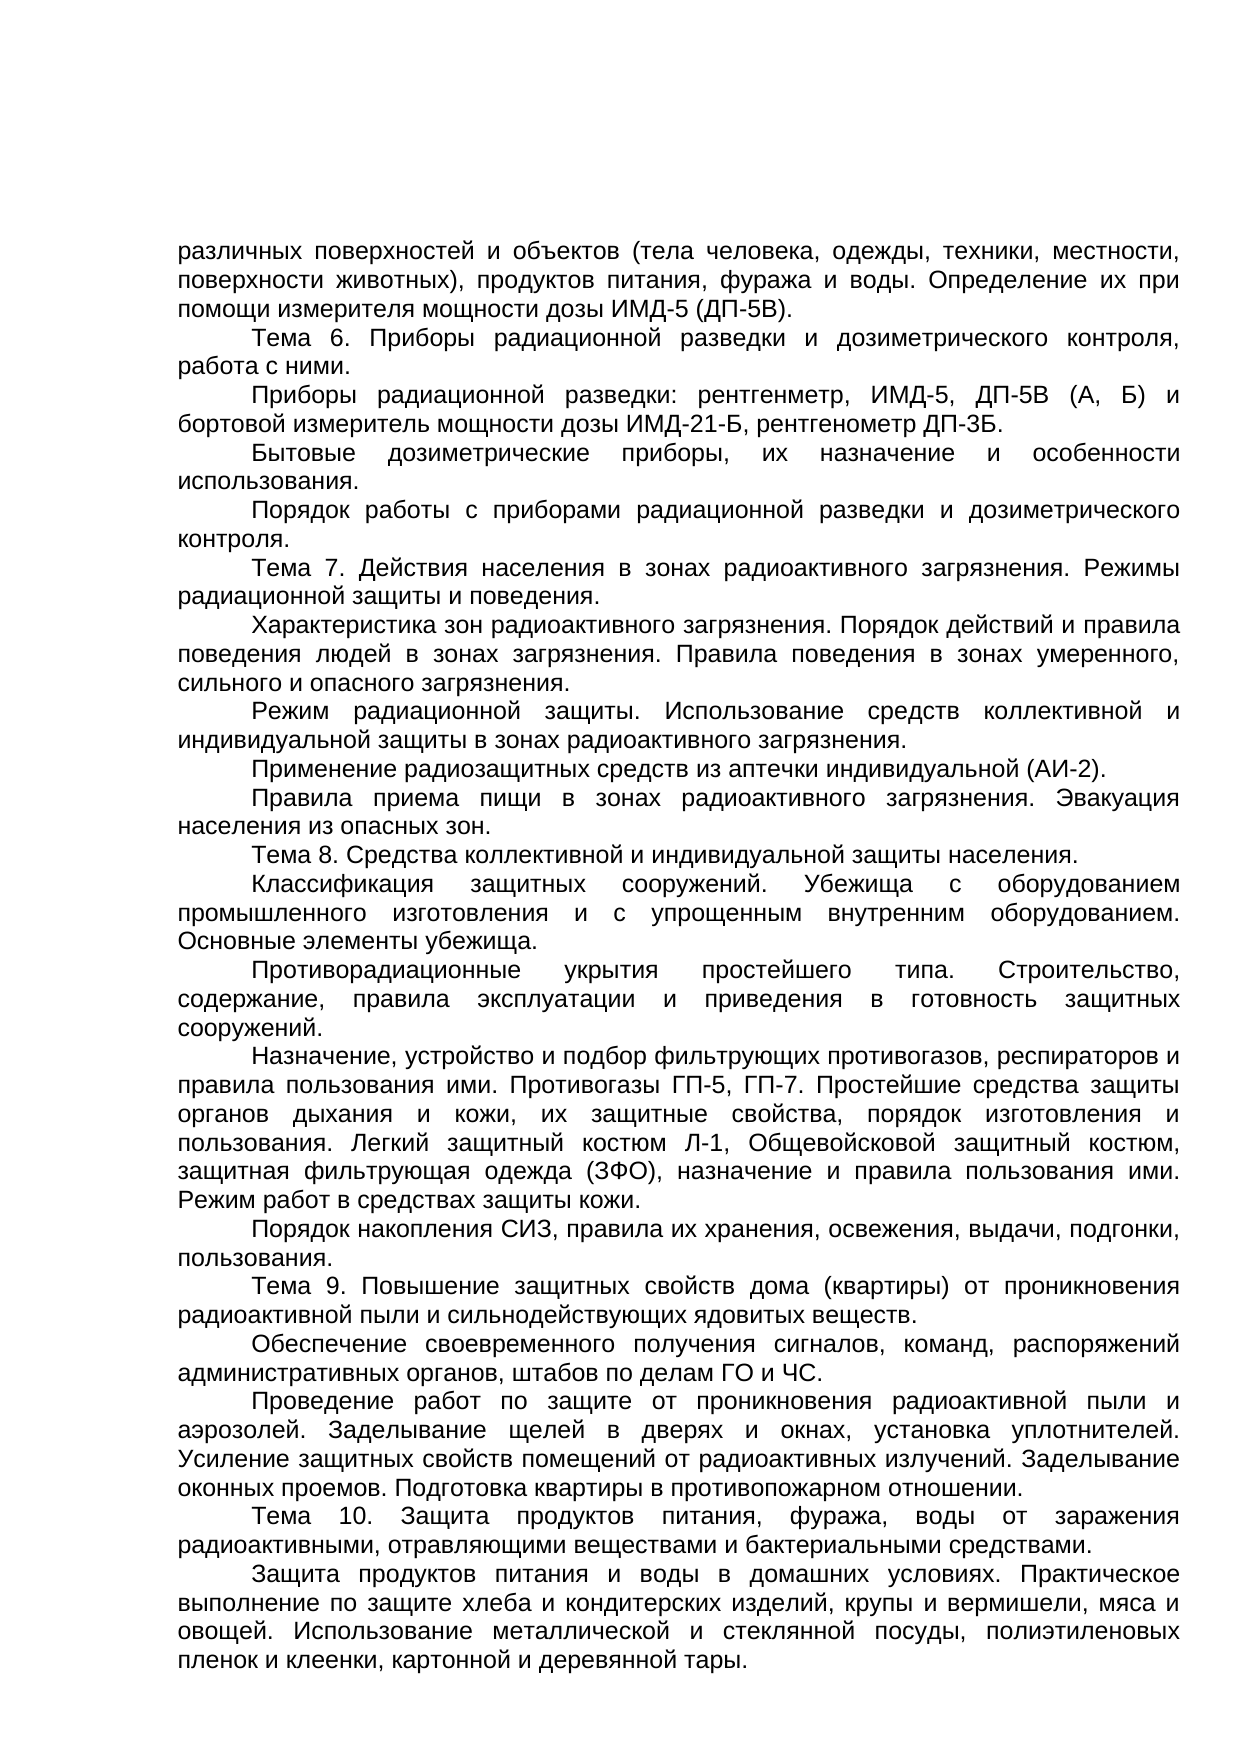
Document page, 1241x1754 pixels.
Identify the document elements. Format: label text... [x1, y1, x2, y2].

text Приборы радиационной разведки: рентгенметр, ИМД-5, ДП-5В (А, Б) и бортовой измеритель мощности дозы ИМД-21-Б, рентгенометр ДП-3Б. [177, 380, 1181, 437]
text Тема 10. Защита продуктов питания, фуража, воды от заражения радиоактивными, отравляющими веществами и бактериальными средствами. [177, 1501, 1181, 1559]
text Проведение работ по защите от проникновения радиоактивной пыли и аэрозолей. Заделывание щелей в дверях и окнах, установка уплотнителей. Усиление защитных свойств помещений от радиоактивных излучений. Заделывание оконных проемов. Подготовка квартиры в противопожарном отношении. [177, 1386, 1181, 1501]
text Характеристика зон радиоактивного загрязнения. Порядок действий и правила поведения людей в зонах загрязнения. Правила поведения в зонах умеренного, сильного и опасного загрязнения. [177, 610, 1181, 696]
text Бытовые дозиметрические приборы, их назначение и особенности использования. [177, 437, 1181, 495]
text Применение радиозащитных средств из аптечки индивидуальной (АИ-2). [177, 754, 1181, 782]
text Классификация защитных сооружений. Убежища с оборудованием промышленного изготовления и с упрощенным внутренним оборудованием. Основные элементы убежища. [177, 869, 1181, 955]
text Тема 8. Средства коллективной и индивидуальной защиты населения. [177, 840, 1181, 869]
text Правила приема пищи в зонах радиоактивного загрязнения. Эвакуация населения из опасных зон. [177, 782, 1181, 840]
text Противорадиационные укрытия простейшего типа. Строительство, содержание, правила эксплуатации и приведения в готовность защитных сооружений. [177, 955, 1181, 1041]
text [177, 236, 1181, 322]
text Тема 6. Приборы радиационной разведки и дозиметрического контроля, работа с ними. [177, 322, 1181, 380]
text Защита продуктов питания и воды в домашних условиях. Практическое выполнение по защите хлеба и кондитерских изделий, крупы и вермишели, мяса и овощей. Использование металлической и стеклянной посуды, полиэтиленовых пленок и клеенки, картонной и деревянной тары. [177, 1559, 1181, 1674]
text Режим радиационной защиты. Использование средств коллективной и индивидуальной защиты в зонах радиоактивного загрязнения. [177, 696, 1181, 754]
text Назначение, устройство и подбор фильтрующих противогазов, респираторов и правила пользования ими. Противогазы ГП-5, ГП-7. Простейшие средства защиты органов дыхания и кожи, их защитные свойства, порядок изготовления и пользования. Легкий защитный костюм Л-1, Общевойсковой защитный костюм, защитная фильтрующая одежда (ЗФО), назначение и правила пользования ими. Режим работ в средствах защиты кожи. [177, 1041, 1181, 1214]
text Тема 7. Действия населения в зонах радиоактивного загрязнения. Режимы радиационной защиты и поведения. [177, 552, 1181, 610]
text Порядок работы с приборами радиационной разведки и дозиметрического контроля. [177, 495, 1181, 552]
text Тема 9. Повышение защитных свойств дома (квартиры) от проникновения радиоактивной пыли и сильнодействующих ядовитых веществ. [177, 1271, 1181, 1329]
text Порядок накопления СИЗ, правила их хранения, освежения, выдачи, подгонки, пользования. [177, 1214, 1181, 1271]
text Обеспечение своевременного получения сигналов, команд, распоряжений административных органов, штабов по делам ГО и ЧС. [177, 1329, 1181, 1386]
